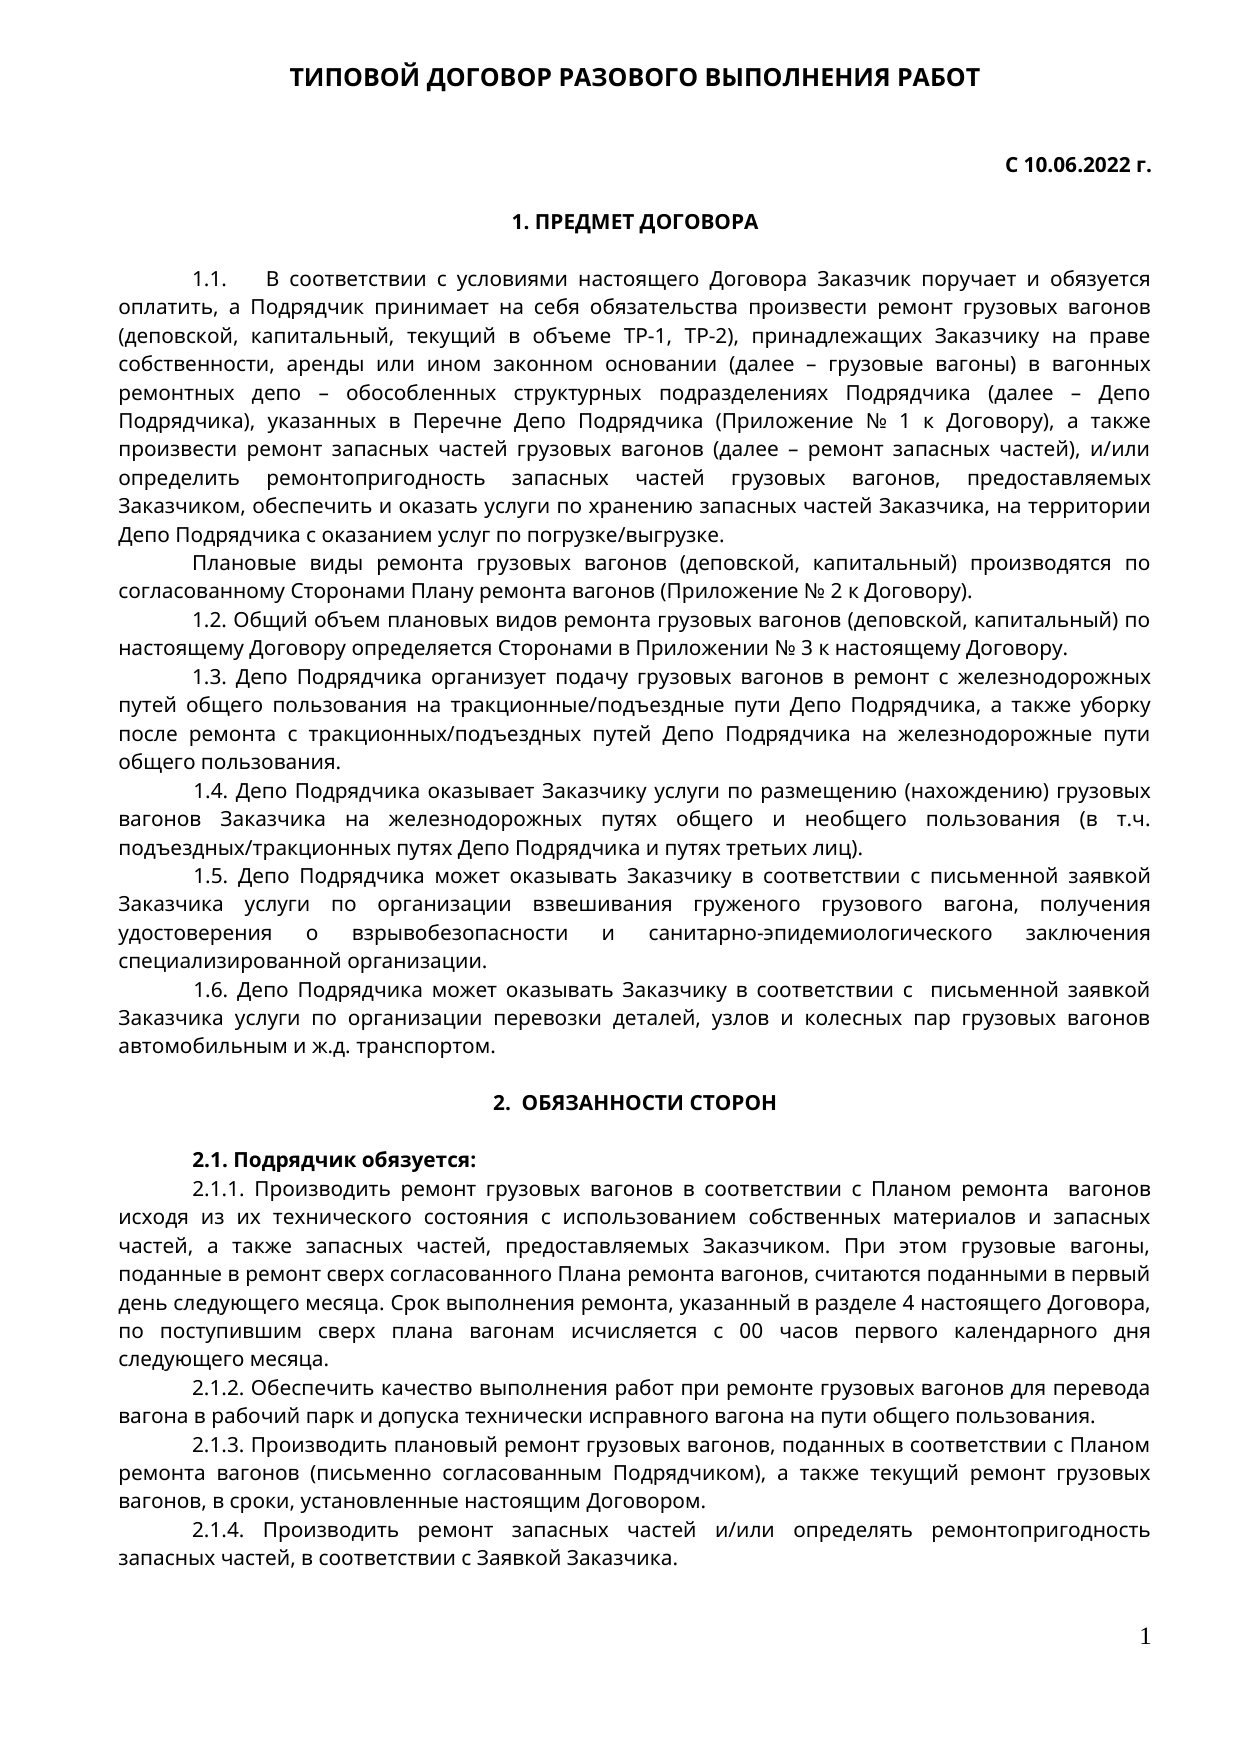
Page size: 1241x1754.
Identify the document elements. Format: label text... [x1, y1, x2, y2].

text 2. ОБЯЗАННОСТИ СТОРОН [118, 1088, 1152, 1117]
text ТИПОВОЙ ДОГОВОР РАЗОВОГО ВЫПОЛНЕНИЯ РАБОТ [118, 59, 1152, 93]
text 2.1.3. Производить плановый ремонт грузовых вагонов, поданных в соответствии с Планом ремонта вагонов (письменно согласованным Подрядчиком), а также текущий ремонт грузовых вагонов, в сроки, установленные настоящим Договором. [118, 1430, 1152, 1515]
text 1.5. Депо Подрядчика может оказывать Заказчику в соответствии с письменной заявкой Заказчика услуги по организации взвешивания груженого грузового вагона, получения удостоверения о взрывобезопасности и санитарно-эпидемиологического заключения специализированной организации. [118, 861, 1152, 975]
text 2.1. Подрядчик обязуется: [118, 1145, 1152, 1174]
text 2.1.4. Производить ремонт запасных частей и/или определять ремонтопригодность запасных частей, в соответствии с Заявкой Заказчика. [118, 1515, 1152, 1572]
text 1. ПРЕДМЕТ ДОГОВОРА [118, 207, 1152, 235]
text 2.1.1. Производить ремонт грузовых вагонов в соответствии с Планом ремонта вагонов исходя из их технического состояния с использованием собственных материалов и запасных частей, а также запасных частей, предоставляемых Заказчиком. При этом грузовые вагоны, поданные в ремонт сверх согласованного Плана ремонта вагонов, считаются поданными в первый день следующего месяца. Срок выполнения ремонта, указанный в разделе 4 настоящего Договора, по поступившим сверх плана вагонам исчисляется с 00 часов первого календарного дня следующего месяца. [118, 1174, 1152, 1373]
text 2.1.2. Обеспечить качество выполнения работ при ремонте грузовых вагонов для перевода вагона в рабочий парк и допуска технически исправного вагона на пути общего пользования. [118, 1373, 1152, 1430]
text С 10.06.2022 г. [118, 150, 1152, 178]
list В соответствии с условиями настоящего Договора Заказчик поручает и обязуется оплатить, а Подрядчик принимает на себя обязательства произвести ремонт грузовых вагонов (деповской, капитальный, текущий в объеме ТР-1, ТР-2), принадлежащих Заказчику на праве собственности, аренды или ином законном основании (далее – грузовые вагоны) в вагонных ремонтных депо – обособленных структурных подразделениях Подрядчика (далее – Депо Подрядчика), указанных в Перечне Депо Подрядчика (Приложение № 1 к Договору), а также произвести ремонт запасных частей грузовых вагонов (далее – ремонт запасных частей), и/или определить ремонтопригодность запасных частей грузовых вагонов, предоставляемых Заказчиком, обеспечить и оказать услуги по хранению запасных частей Заказчика, на территории Депо Подрядчика с оказанием услуг по погрузке/выгрузке. [118, 264, 1152, 548]
text 1.3. Депо Подрядчика организует подачу грузовых вагонов в ремонт с железнодорожных путей общего пользования на тракционные/подъездные пути Депо Подрядчика, а также уборку после ремонта с тракционных/подъездных путей Депо Подрядчика на железнодорожные пути общего пользования. [118, 662, 1152, 776]
text 1.4. Депо Подрядчика оказывает Заказчику услуги по размещению (нахождению) грузовых вагонов Заказчика на железнодорожных путях общего и необщего пользования (в т.ч. подъездных/тракционных путях Депо Подрядчика и путях третьих лиц). [118, 776, 1152, 861]
text 1.2. Общий объем плановых видов ремонта грузовых вагонов (деповской, капитальный) по настоящему Договору определяется Сторонами в Приложении № 3 к настоящему Договору. [118, 605, 1152, 662]
text 1.6. Депо Подрядчика может оказывать Заказчику в соответствии с письменной заявкой Заказчика услуги по организации перевозки деталей, узлов и колесных пар грузовых вагонов автомобильным и ж.д. транспортом. [118, 975, 1152, 1060]
text Плановые виды ремонта грузовых вагонов (деповской, капитальный) производятся по согласованному Сторонами Плану ремонта вагонов (Приложение № 2 к Договору). [118, 548, 1152, 605]
